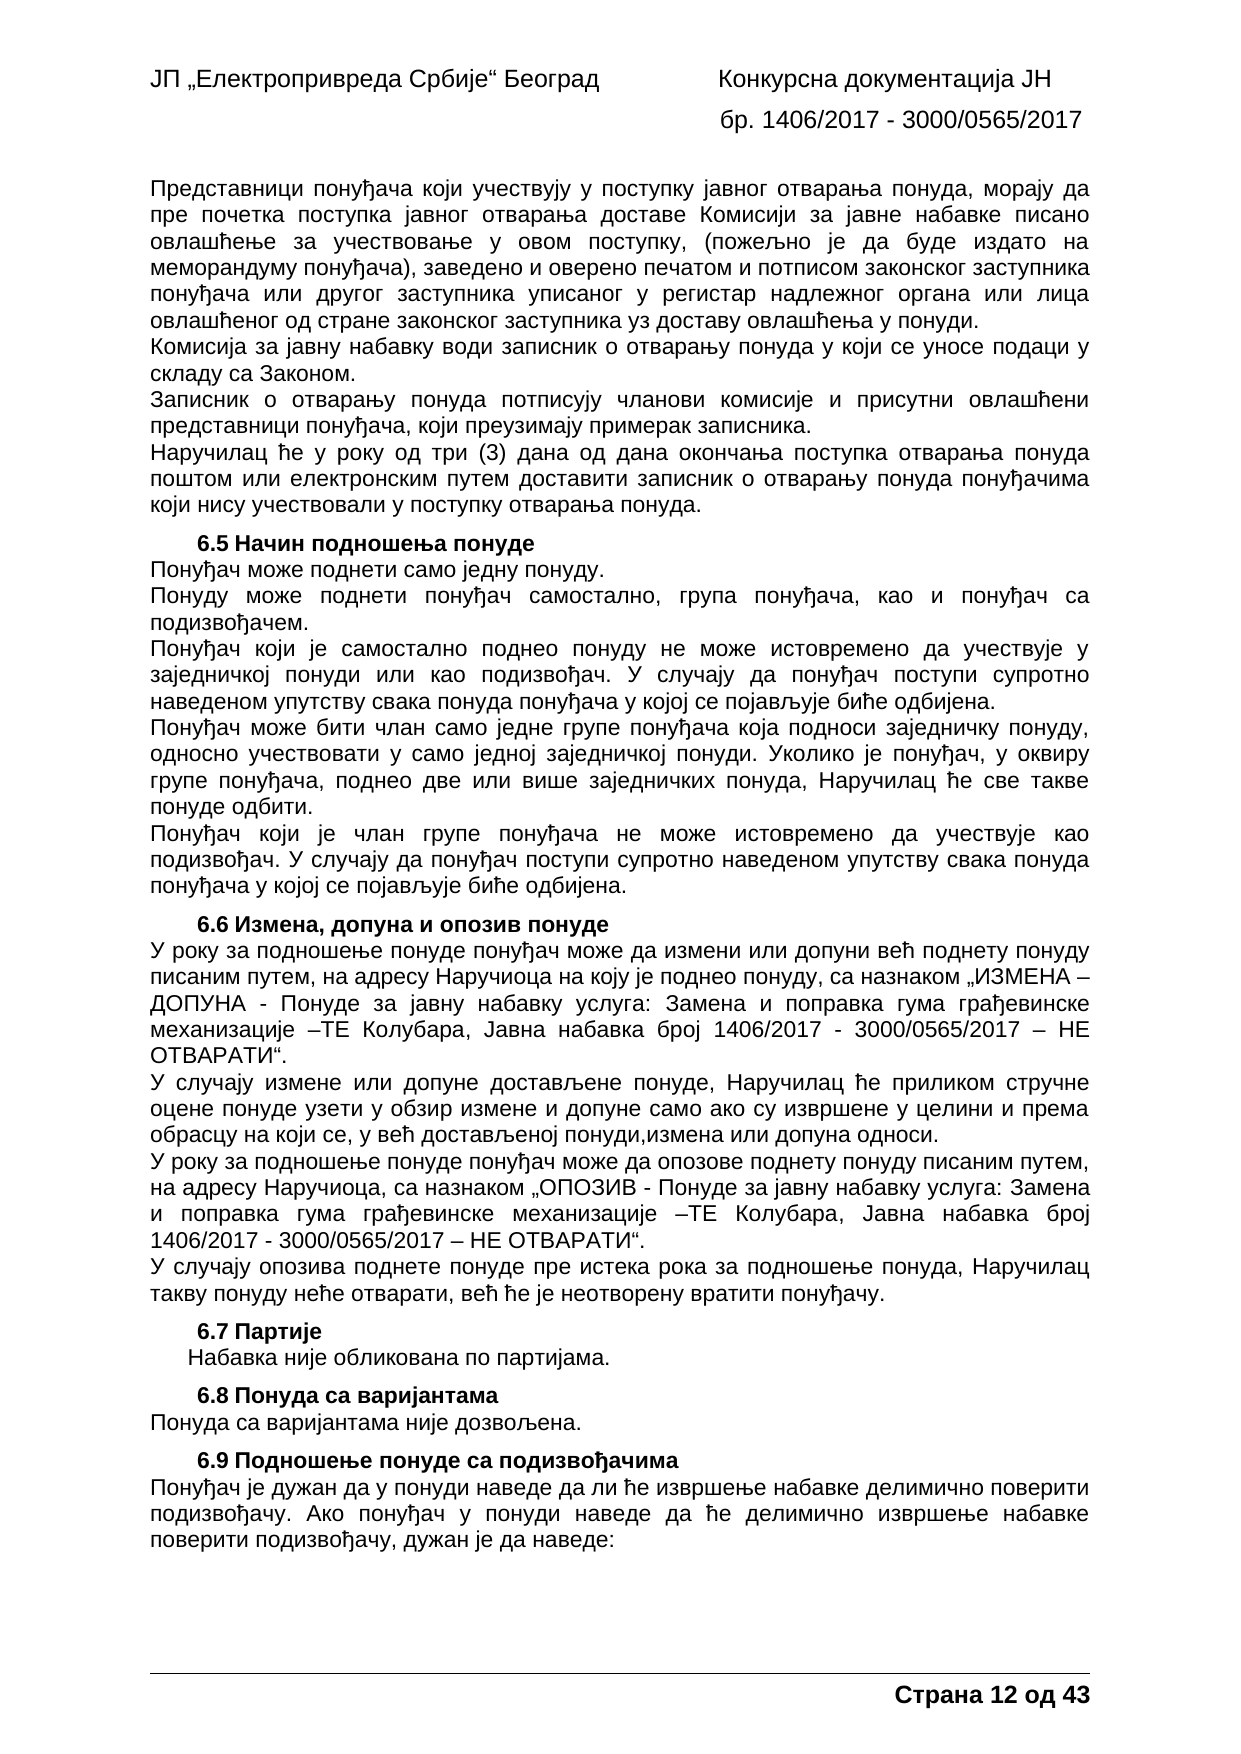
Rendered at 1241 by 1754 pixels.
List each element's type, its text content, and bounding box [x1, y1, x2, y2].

text У року за подношење понуде понуђач може да опозове поднету понуду писаним путем, на адресу Наручиоца, са назнаком „ОПОЗИВ - Понуде за јавну набавку услуга: Замена и поправка гума грађевинске механизације –ТЕ Колубара, Јавна набавка број 1406/2017 - 3000/0565/2017 – НЕ ОТВАРАТИ“. [150, 1148, 1090, 1253]
text У случају опозива поднете понуде пре истека рока за подношење понуда, Наручилац такву понуду неће отварати, већ ће је неотворену вратити понуђачу. [150, 1253, 1090, 1306]
text У случају измене или допуне достављене понуде, Наручилац ће приликом стручне оцене понуде узети у обзир измене и допуне само ако су извршене у целини и према обрасцу на који се, у већ достављеној понуди,измена или допуна односи. [150, 1069, 1090, 1148]
text Понуду може поднети понуђач самостално, група понуђача, као и понуђач са подизвођачем. [150, 582, 1090, 635]
text Комисија за јавну набавку води записник о отварању понуда у који се уносе подаци у складу са Законом. [150, 333, 1090, 386]
text Понуђач који је самостално поднео понуду не може истовремено да учествује у заједничкој понуди или као подизвођач. У случају да понуђач поступи супротно наведеном упутству свака понуда понуђача у којој се појављује биће одбијена. [150, 635, 1090, 714]
text Набавка није обликована по партијама. [187, 1344, 1090, 1371]
text У року за подношење понуде понуђач може да измени или допуни већ поднету понуду писаним путем, на адресу Наручиоца на коју је поднео понуду, са назнаком „ИЗМЕНА – ДОПУНА - Понуде за јавну набавку услуга: Замена и поправка гума грађевинске механизације –ТЕ Колубара, Јавна набавка број 1406/2017 - 3000/0565/2017 – НЕ ОТВАРАТИ“. [150, 937, 1090, 1069]
text Понуђач може бити члан само једне групе понуђача која подноси заједничку понуду, односно учествовати у само једној заједничкој понуди. Уколико је понуђач, у оквиру групе понуђача, поднео две или више заједничких понуда, Наручилац ће све такве понуде одбити. [150, 714, 1090, 819]
text Представници понуђача који учествују у поступку јавног отварања понуда, морају да пре почетка поступка јавног отварања доставе Комисији за јавне набавке писано овлашћење за учествовање у овом поступку, (пожељно је да буде издато на меморандуму понуђача), заведено и оверено печатом и потписом законског заступника понуђача или другог заступника уписаног у регистар надлежног органа или лица овлашћеног од стране законског заступника уз доставу овлашћења у понуди. [150, 175, 1090, 333]
list Партије [197, 1318, 1090, 1344]
list Измена, допуна и опозив понуде [197, 911, 1090, 937]
text Записник о отварању понуда потписују чланови комисије и присутни овлашћени представници понуђача, који преузимају примерак записника. [150, 386, 1090, 438]
text Наручилац ће у року од три (3) дана од дана окончања поступка отварања понуда поштом или електронским путем доставити записник о отварању понуда понуђачима који нису учествовали у поступку отварања понуда. [150, 438, 1090, 518]
list Начин подношења понуде [197, 529, 1090, 556]
list Понуда са варијантама [197, 1382, 1090, 1409]
text Понуђач који је члан групе понуђача не може истовремено да учествује као подизвођач. У случају да понуђач поступи супротно наведеном упутству свака понуда понуђача у којој се појављује биће одбијена. [150, 819, 1090, 898]
text Понуђач је дужан да у понуди наведе да ли ће извршење набавке делимично поверити подизвођачу. Ако понуђач у понуди наведе да ће делимично извршење набавке поверити подизвођачу, дужан је да наведе: [150, 1473, 1090, 1553]
list Подношење понуде са подизвођачима [197, 1447, 1090, 1473]
text Понуда са варијантама није дозвољена. [150, 1409, 1090, 1435]
text Понуђач може поднети само једну понуду. [150, 556, 1090, 582]
